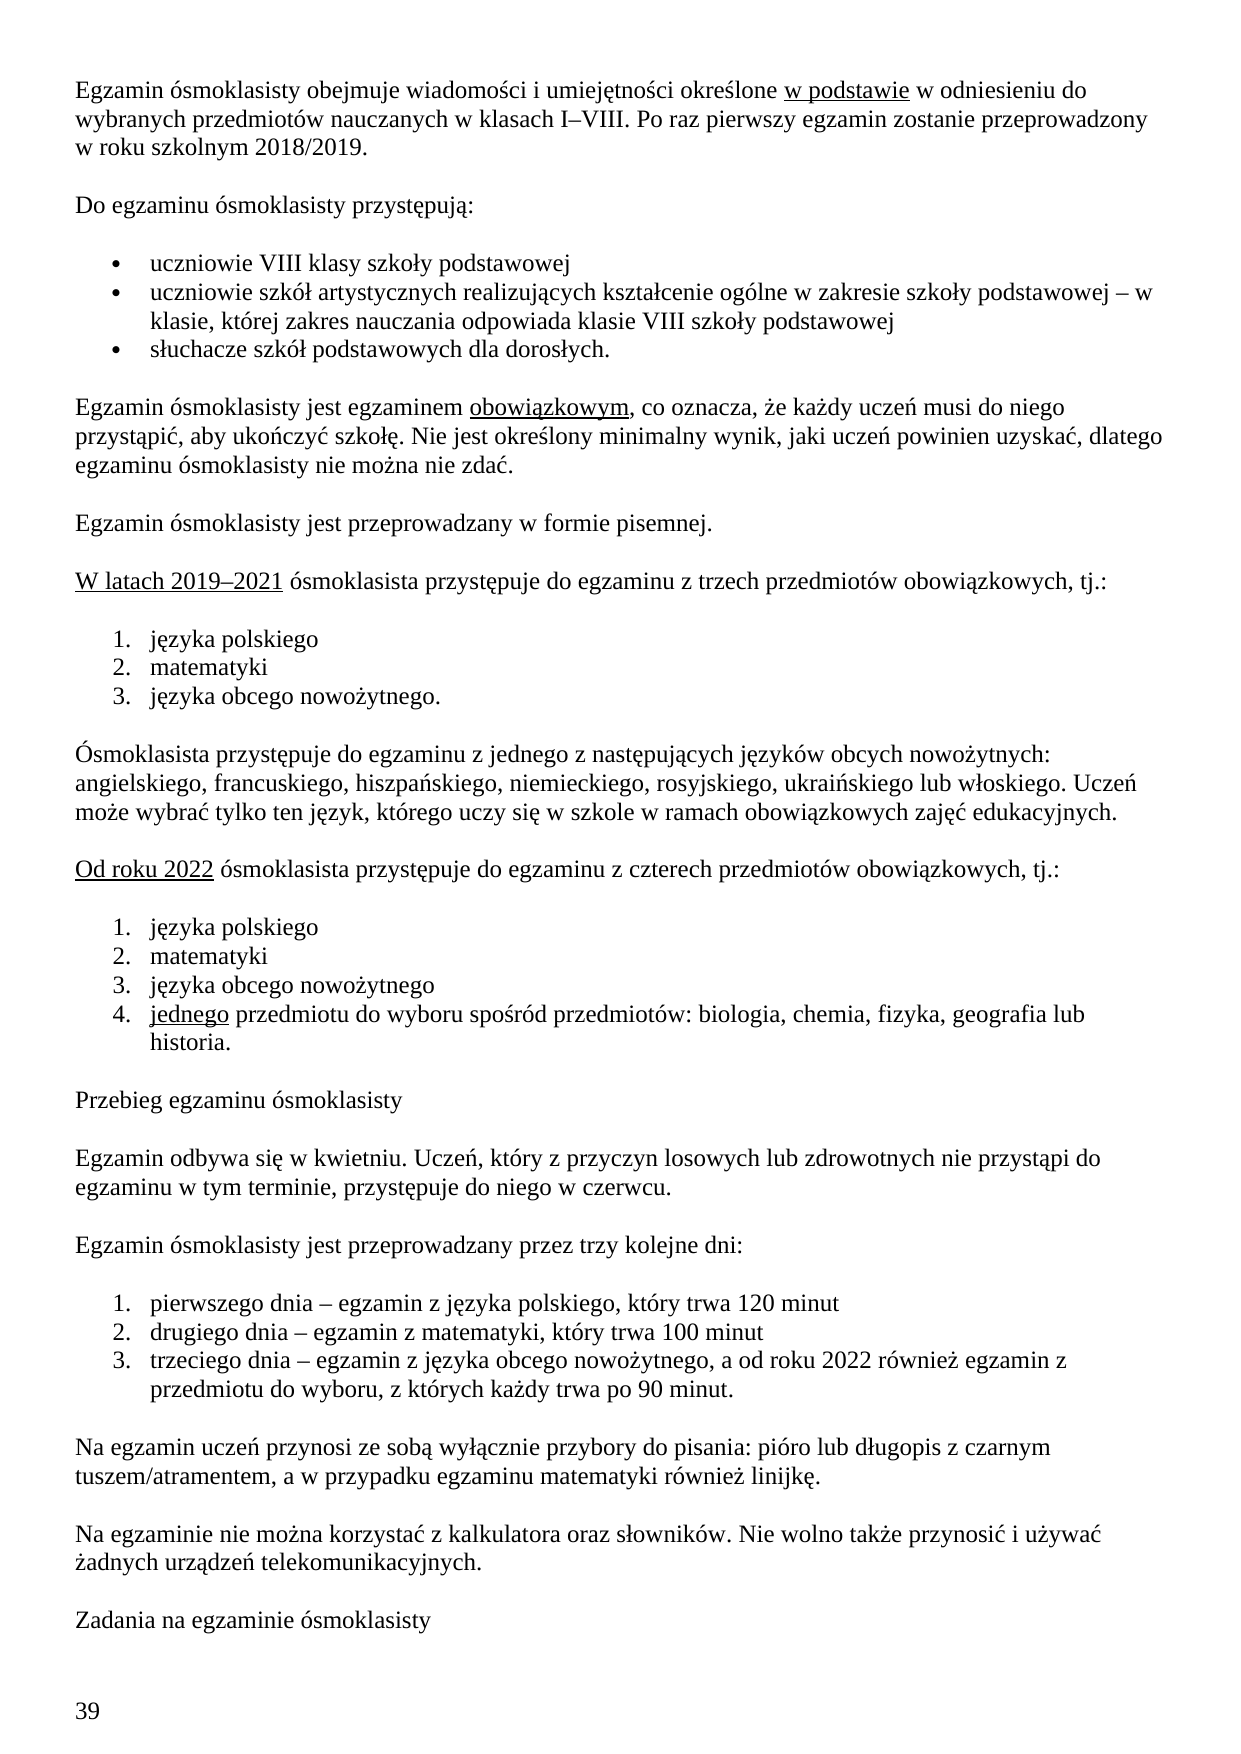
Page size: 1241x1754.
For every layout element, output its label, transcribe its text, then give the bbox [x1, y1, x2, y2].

list języka obcego nowożytnego [112, 970, 1165, 999]
text W latach 2019–2021 ósmoklasista przystępuje do egzaminu z trzech przedmiotów obowiązkowych, tj.: [75, 566, 1165, 594]
list słuchacze szkół podstawowych dla dorosłych. [112, 334, 1165, 363]
list języka polskiego [112, 624, 1165, 652]
text Egzamin ósmoklasisty jest egzaminem obowiązkowym, co oznacza, że każdy uczeń musi do niego przystąpić, aby ukończyć szkołę. Nie jest określony minimalny wynik, jaki uczeń powinien uzyskać, dlatego egzaminu ósmoklasisty nie można nie zdać. [75, 392, 1165, 479]
list jednego przedmiotu do wyboru spośród przedmiotów: biologia, chemia, fizyka, geografia lub historia. [112, 999, 1165, 1056]
text Od roku 2022 ósmoklasista przystępuje do egzaminu z czterech przedmiotów obowiązkowych, tj.: [75, 854, 1165, 883]
list matematyki [112, 941, 1165, 970]
text Egzamin odbywa się w kwietniu. Uczeń, który z przyczyn losowych lub zdrowotnych nie ‎przystąpi do egzaminu w tym terminie, przystępuje do niego w czerwcu.‎ [75, 1143, 1165, 1201]
text Na egzamin uczeń przynosi ze sobą wyłącznie przybory do pisania: pióro lub długopis ‎z czarnym tuszem/atramentem, a w przypadku egzaminu matematyki również linijkę. ‎ [75, 1432, 1165, 1489]
text Egzamin ósmoklasisty obejmuje wiadomości i umiejętności określone ‎w podstawie w odniesieniu do wybranych przedmiotów ‎nauczanych w klasach I–VIII. Po raz pierwszy egzamin zostanie przeprowadzony w roku szkolnym 2018/2019. [75, 75, 1165, 161]
list pierwszego dnia – egzamin z języka polskiego, który trwa 120 minut [112, 1288, 1165, 1317]
list matematyki [112, 652, 1165, 681]
text Egzamin ósmoklasisty jest przeprowadzany w formie pisemnej. [75, 508, 1165, 537]
list drugiego dnia – egzamin z matematyki, który trwa 100 minut [112, 1317, 1165, 1345]
list języka obcego nowożytnego. [112, 681, 1165, 710]
text Egzamin ósmoklasisty jest przeprowadzany przez trzy kolejne dni: [75, 1230, 1165, 1259]
text Przebieg egzaminu ósmoklasisty [75, 1085, 1165, 1114]
text Zadania na egzaminie ósmoklasisty [75, 1605, 1165, 1634]
list trzeciego dnia – egzamin z języka obcego nowożytnego, a od roku 2022 również egzamin z przedmiotu do wyboru, z których każdy trwa po 90 minut. [112, 1345, 1165, 1403]
text Ósmoklasista przystępuje do egzaminu z jednego z następujących języków obcych nowożytnych: angielskiego, francuskiego, hiszpańskiego, niemieckiego, rosyjskiego, ukraińskiego lub włoskiego. Uczeń może wybrać tylko ten język, którego uczy się w szkole w ramach obowiązkowych zajęć edukacyjnych. [75, 739, 1165, 825]
text Na egzaminie nie można korzystać z kalkulatora oraz słowników. Nie wolno także przynosić ‎i używać żadnych urządzeń telekomunikacyjnych.‎ [75, 1519, 1165, 1576]
list uczniowie VIII klasy szkoły podstawowej [112, 248, 1165, 277]
text Do egzaminu ósmoklasisty przystępują: [75, 190, 1165, 219]
list języka polskiego [112, 912, 1165, 941]
list uczniowie szkół artystycznych realizujących kształcenie ogólne w zakresie szkoły podstawowej – w klasie, której zakres nauczania odpowiada klasie VIII szkoły podstawowej [112, 277, 1165, 334]
